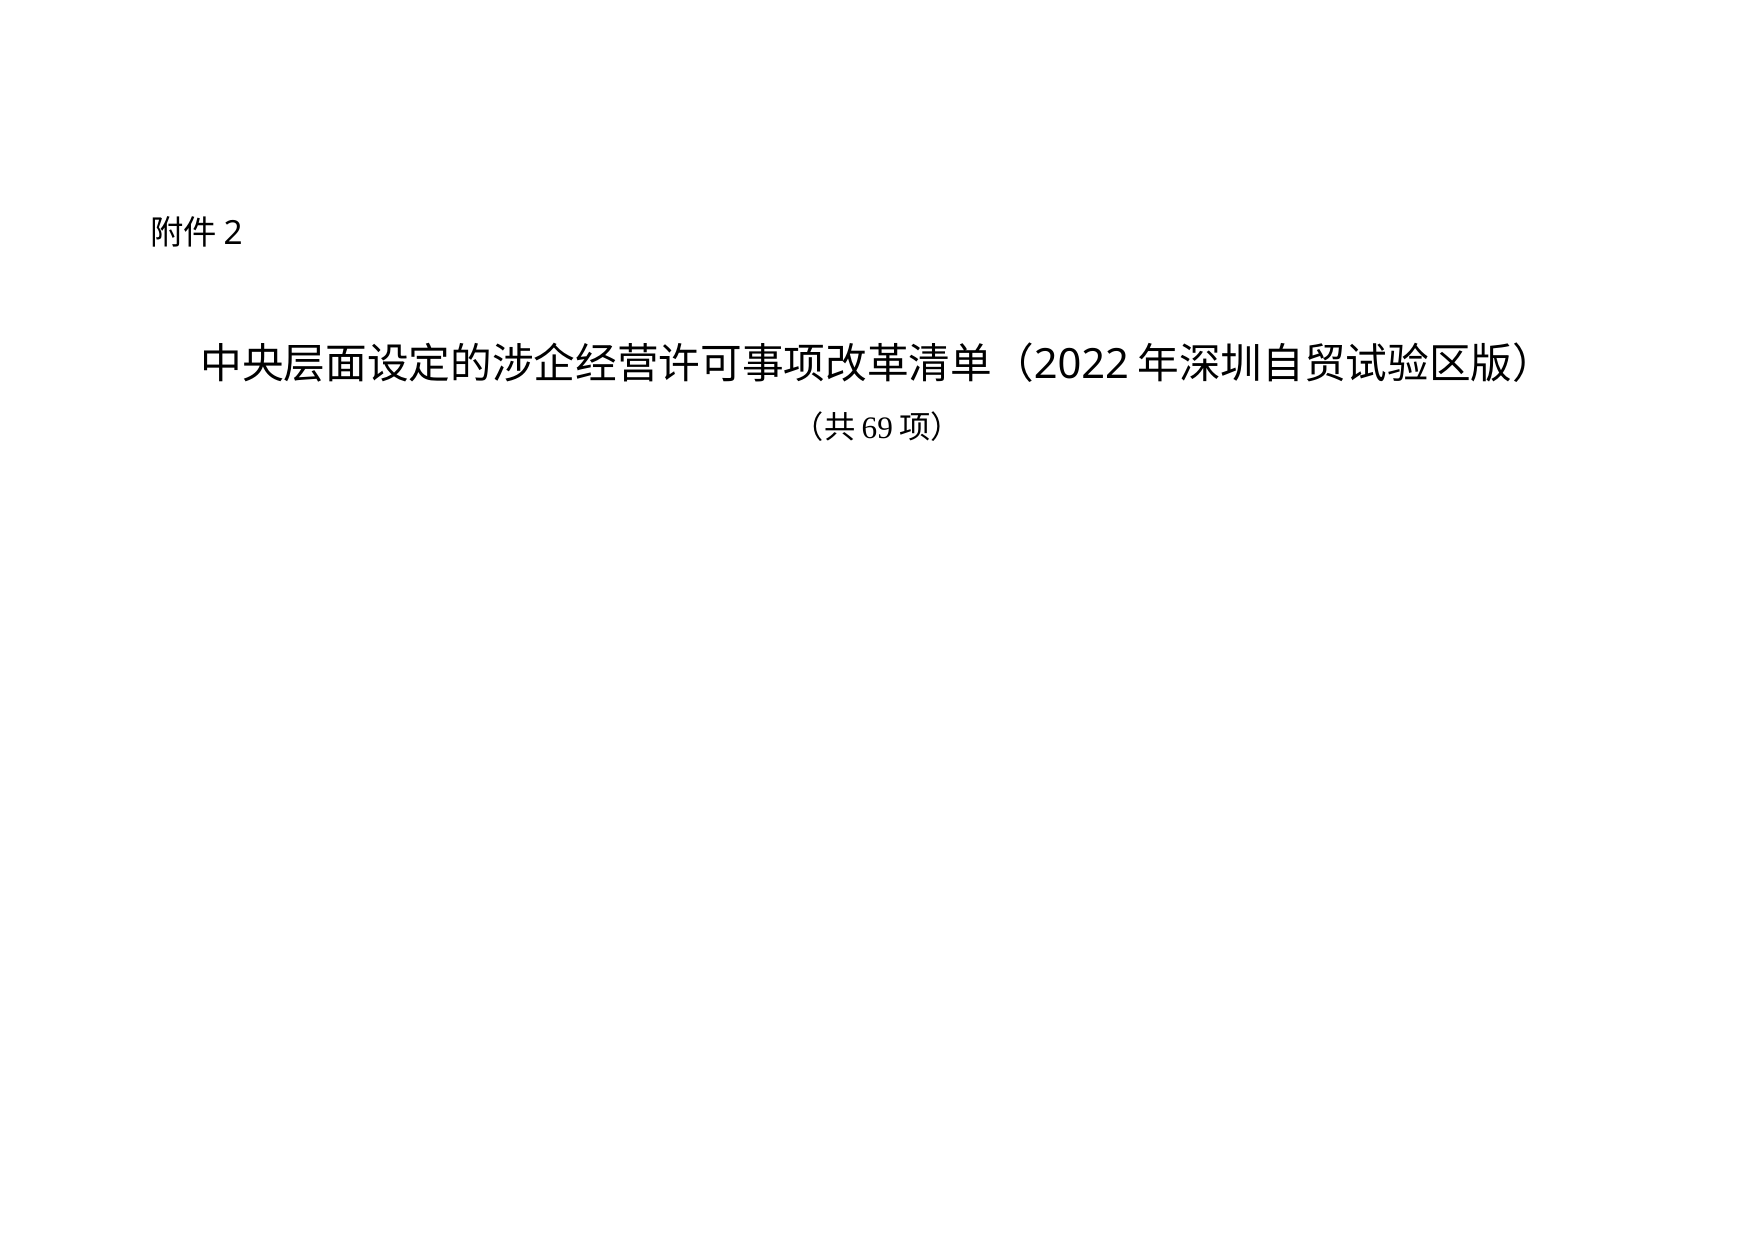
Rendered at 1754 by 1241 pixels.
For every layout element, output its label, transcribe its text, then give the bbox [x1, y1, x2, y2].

text 中央层面设定的涉企经营许可事项改革清单（2022年深圳自贸试验区版） [150, 328, 1604, 393]
text （共69项） [150, 393, 1604, 458]
text 附件2 [150, 198, 1604, 263]
